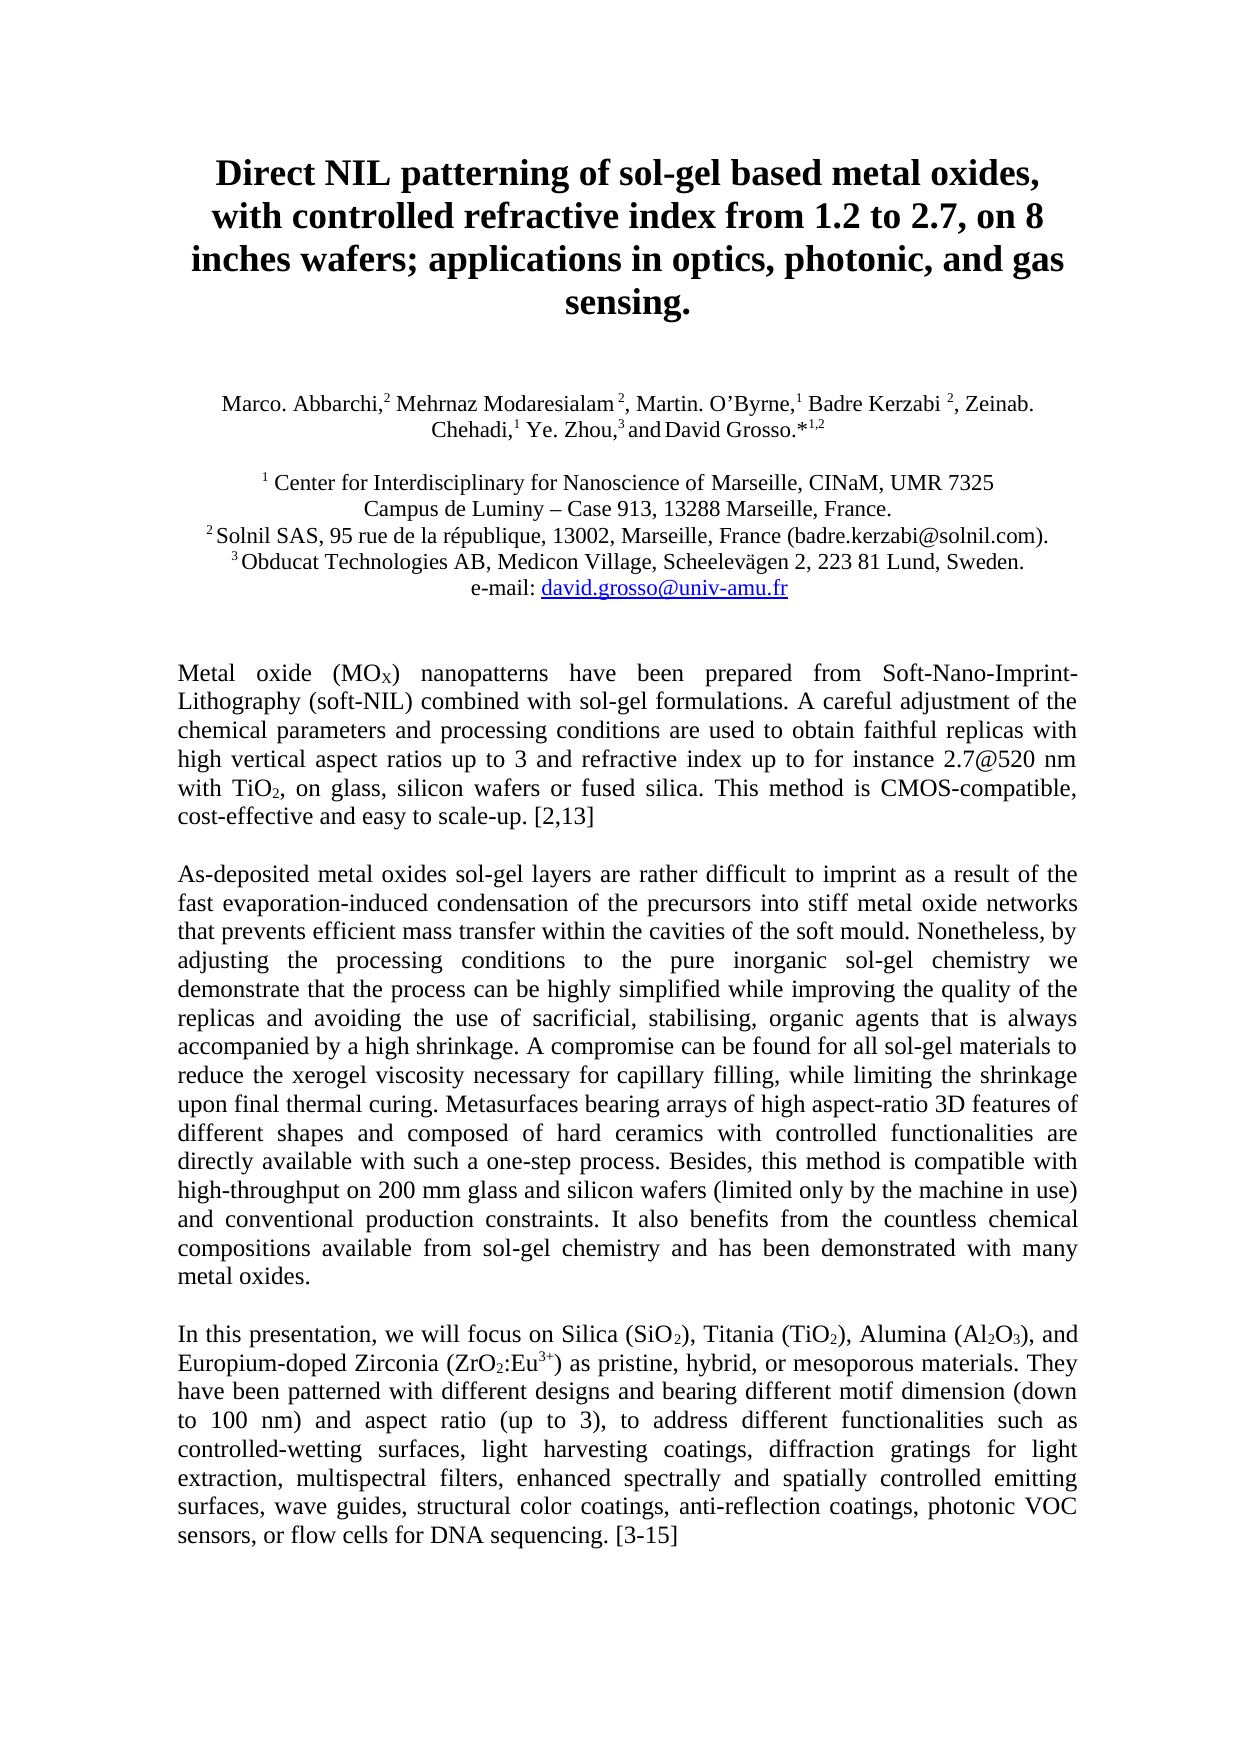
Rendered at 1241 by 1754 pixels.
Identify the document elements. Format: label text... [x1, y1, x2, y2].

text 3 Obducat Technologies AB, Medicon Village, Scheelevägen 2, 223 81 Lund, Sweden. [177, 548, 1078, 574]
text Direct NIL patterning of sol-gel based metal oxides, with controlled refractive index from 1.2 to 2.7, on 8 inches wafers; applications in optics, photonic, and gas sensing. [177, 150, 1078, 323]
text e-mail: david.grosso@univ-amu.fr [177, 574, 1078, 631]
text Metal oxide (MOX) nanopatterns have been prepared from Soft-Nano-Imprint-Lithography (soft-NIL) combined with sol-gel formulations. A careful adjustment of the chemical parameters and processing conditions are used to obtain faithful replicas with high vertical aspect ratios up to 3 and refractive index up to for instance 2.7@520 nm with TiO2, on glass, silicon wafers or fused silica. This method is CMOS-compatible, cost-effective and easy to scale-up. [2,13] [177, 658, 1078, 830]
text 2 Solnil SAS, 95 rue de la république, 13002, Marseille, France (badre.kerzabi@solnil.com). [177, 522, 1078, 548]
text Marco. Abbarchi,2 Mehrnaz Modaresialam 2, Martin. O’Byrne,1 Badre Kerzabi 2, Zeinab. Chehadi,1 Ye. Zhou,3 and David Grosso.*1,2 [177, 390, 1078, 443]
text As-deposited metal oxides sol-gel layers are rather difficult to imprint as a result of the fast evaporation-induced condensation of the precursors into stiff metal oxide networks that prevents efficient mass transfer within the cavities of the soft mould. Nonetheless, by adjusting the processing conditions to the pure inorganic sol-gel chemistry we demonstrate that the process can be highly simplified while improving the quality of the replicas and avoiding the use of sacrificial, stabilising, organic agents that is always accompanied by a high shrinkage. A compromise can be found for all sol-gel materials to reduce the xerogel viscosity necessary for capillary filling, while limiting the shrinkage upon final thermal curing. Metasurfaces bearing arrays of high aspect-ratio 3D features of different shapes and composed of hard ceramics with controlled functionalities are directly available with such a one-step process. Besides, this method is compatible with high-throughput on 200 mm glass and silicon wafers (limited only by the machine in use) and conventional production constraints. It also benefits from the countless chemical compositions available from sol-gel chemistry and has been demonstrated with many metal oxides. [177, 859, 1078, 1290]
text 1 Center for Interdisciplinary for Nanoscience of Marseille, CINaM, UMR 7325 Campus de Luminy – Case 913, 13288 Marseille, France. [177, 469, 1078, 522]
text In this presentation, we will focus on Silica (SiO2), Titania (TiO2), Alumina (Al2O3), and Europium-doped Zirconia (ZrO2:Eu3+) as pristine, hybrid, or mesoporous materials. They have been patterned with different designs and bearing different motif dimension (down to 100 nm) and aspect ratio (up to 3), to address different functionalities such as controlled-wetting surfaces, light harvesting coatings, diffraction gratings for light extraction, multispectral filters, enhanced spectrally and spatially controlled emitting surfaces, wave guides, structural color coatings, anti-reflection coatings, photonic VOC sensors, or flow cells for DNA sequencing. [3-15] [177, 1319, 1078, 1549]
